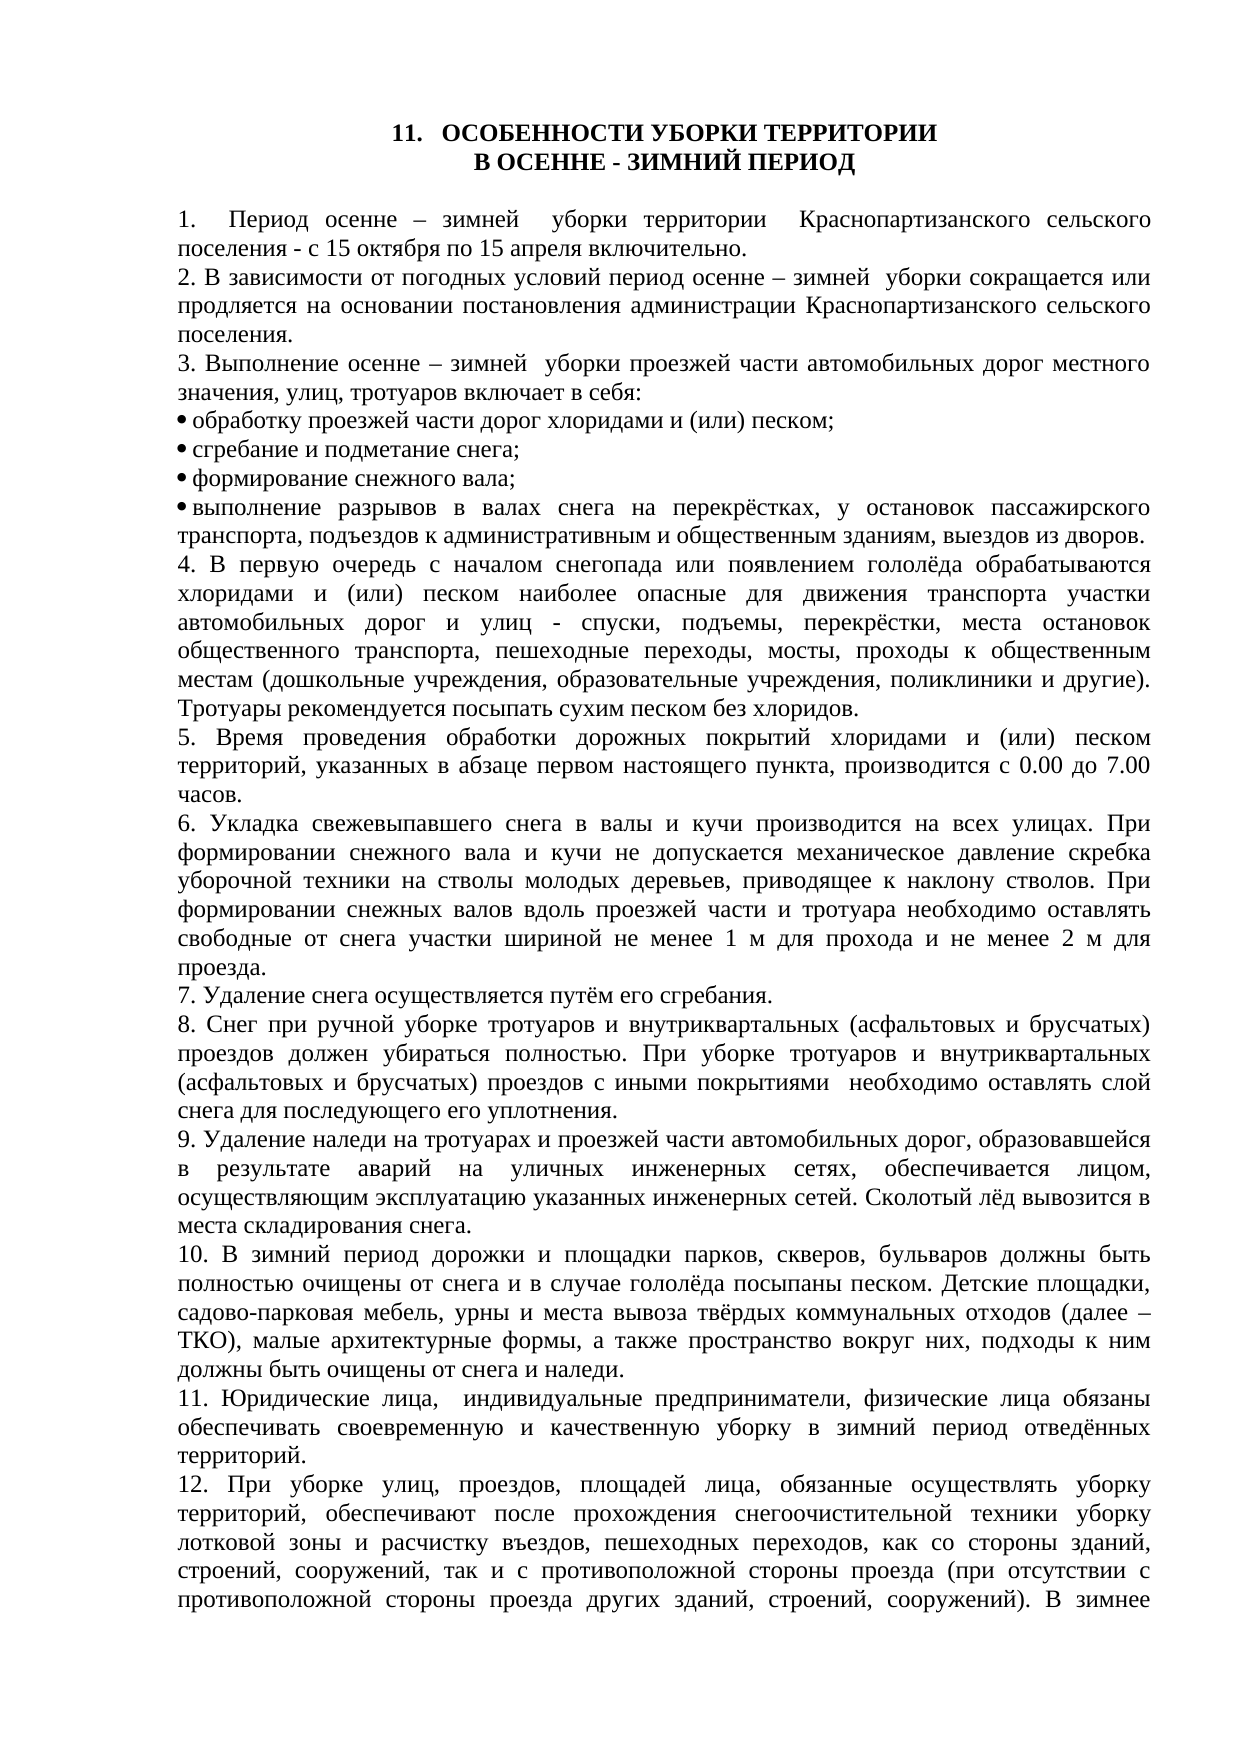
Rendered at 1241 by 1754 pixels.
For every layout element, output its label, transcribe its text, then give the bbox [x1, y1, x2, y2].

text 4. В первую очередь с началом снегопада или появлением гололёда обрабатываются хлоридами и (или) песком наиболее опасные для движения транспорта участки автомобильных дорог и улиц - спуски, подъемы, перекрёстки, места остановок общественного транспорта, пешеходные переходы, мосты, проходы к общественным местам (дошкольные учреждения, образовательные учреждения, поликлиники и другие). Тротуары рекомендуется посыпать сухим песком без хлоридов. [177, 549, 1152, 722]
text 11. Юридические лица, индивидуальные предприниматели, физические лица обязаны обеспечивать своевременную и качественную уборку в зимний период отведённых территорий. [177, 1383, 1152, 1469]
text 1. Период осенне – зимней уборки территории Краснопартизанского сельского поселения - с 15 октября по 15 апреля включительно. [177, 204, 1152, 262]
text 10. В зимний период дорожки и площадки парков, скверов, бульваров должны быть полностью очищены от снега и в случае гололёда посыпаны песком. Детские площадки, садово-парковая мебель, урны и места вывоза твёрдых коммунальных отходов (далее – ТКО), малые архитектурные формы, а также пространство вокруг них, подходы к ним должны быть очищены от снега и наледи. [177, 1239, 1152, 1383]
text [177, 1469, 1152, 1613]
text 9. Удаление наледи на тротуарах и проезжей части автомобильных дорог, образовавшейся в результате аварий на уличных инженерных сетях, обеспечивается лицом, осуществляющим эксплуатацию указанных инженерных сетей. Сколотый лёд вывозится в места складирования снега. [177, 1124, 1152, 1239]
text В ОСЕННЕ - ЗИМНИЙ ПЕРИОД [177, 147, 1152, 176]
list сгребание и подметание снега; [177, 434, 1152, 463]
list выполнение разрывов в валах снега на перекрёстках, у остановок пассажирского транспорта, подъездов к административным и общественным зданиям, выездов из дворов. [177, 492, 1152, 549]
text 3. Выполнение осенне – зимней уборки проезжей части автомобильных дорог местного значения, улиц, тротуаров включает в себя: [177, 348, 1152, 406]
text 11. ОСОБЕННОСТИ УБОРКИ ТЕРРИТОРИИ [177, 118, 1152, 147]
text 7. Удаление снега осуществляется путём его сгребания. [177, 981, 1152, 1009]
text 2. В зависимости от погодных условий период осенне – зимней уборки сокращается или продляется на основании постановления администрации Краснопартизанского сельского поселения. [177, 262, 1152, 348]
text 5. Время проведения обработки дорожных покрытий хлоридами и (или) песком территорий, указанных в абзаце первом настоящего пункта, производится с 0.00 до 7.00 часов. [177, 722, 1152, 808]
list обработку проезжей части дорог хлоридами и (или) песком; [177, 406, 1152, 434]
text 6. Укладка свежевыпавшего снега в валы и кучи производится на всех улицах. При формировании снежного вала и кучи не допускается механическое давление скребка уборочной техники на стволы молодых деревьев, приводящее к наклону стволов. При формировании снежных валов вдоль проезжей части и тротуара необходимо оставлять свободные от снега участки шириной не менее 1 м для прохода и не менее 2 м для проезда. [177, 808, 1152, 981]
text 8. Снег при ручной уборке тротуаров и внутриквартальных (асфальтовых и брусчатых) проездов должен убираться полностью. При уборке тротуаров и внутриквартальных (асфальтовых и брусчатых) проездов с иными покрытиями необходимо оставлять слой снега для последующего его уплотнения. [177, 1009, 1152, 1124]
list формирование снежного вала; [177, 463, 1152, 492]
